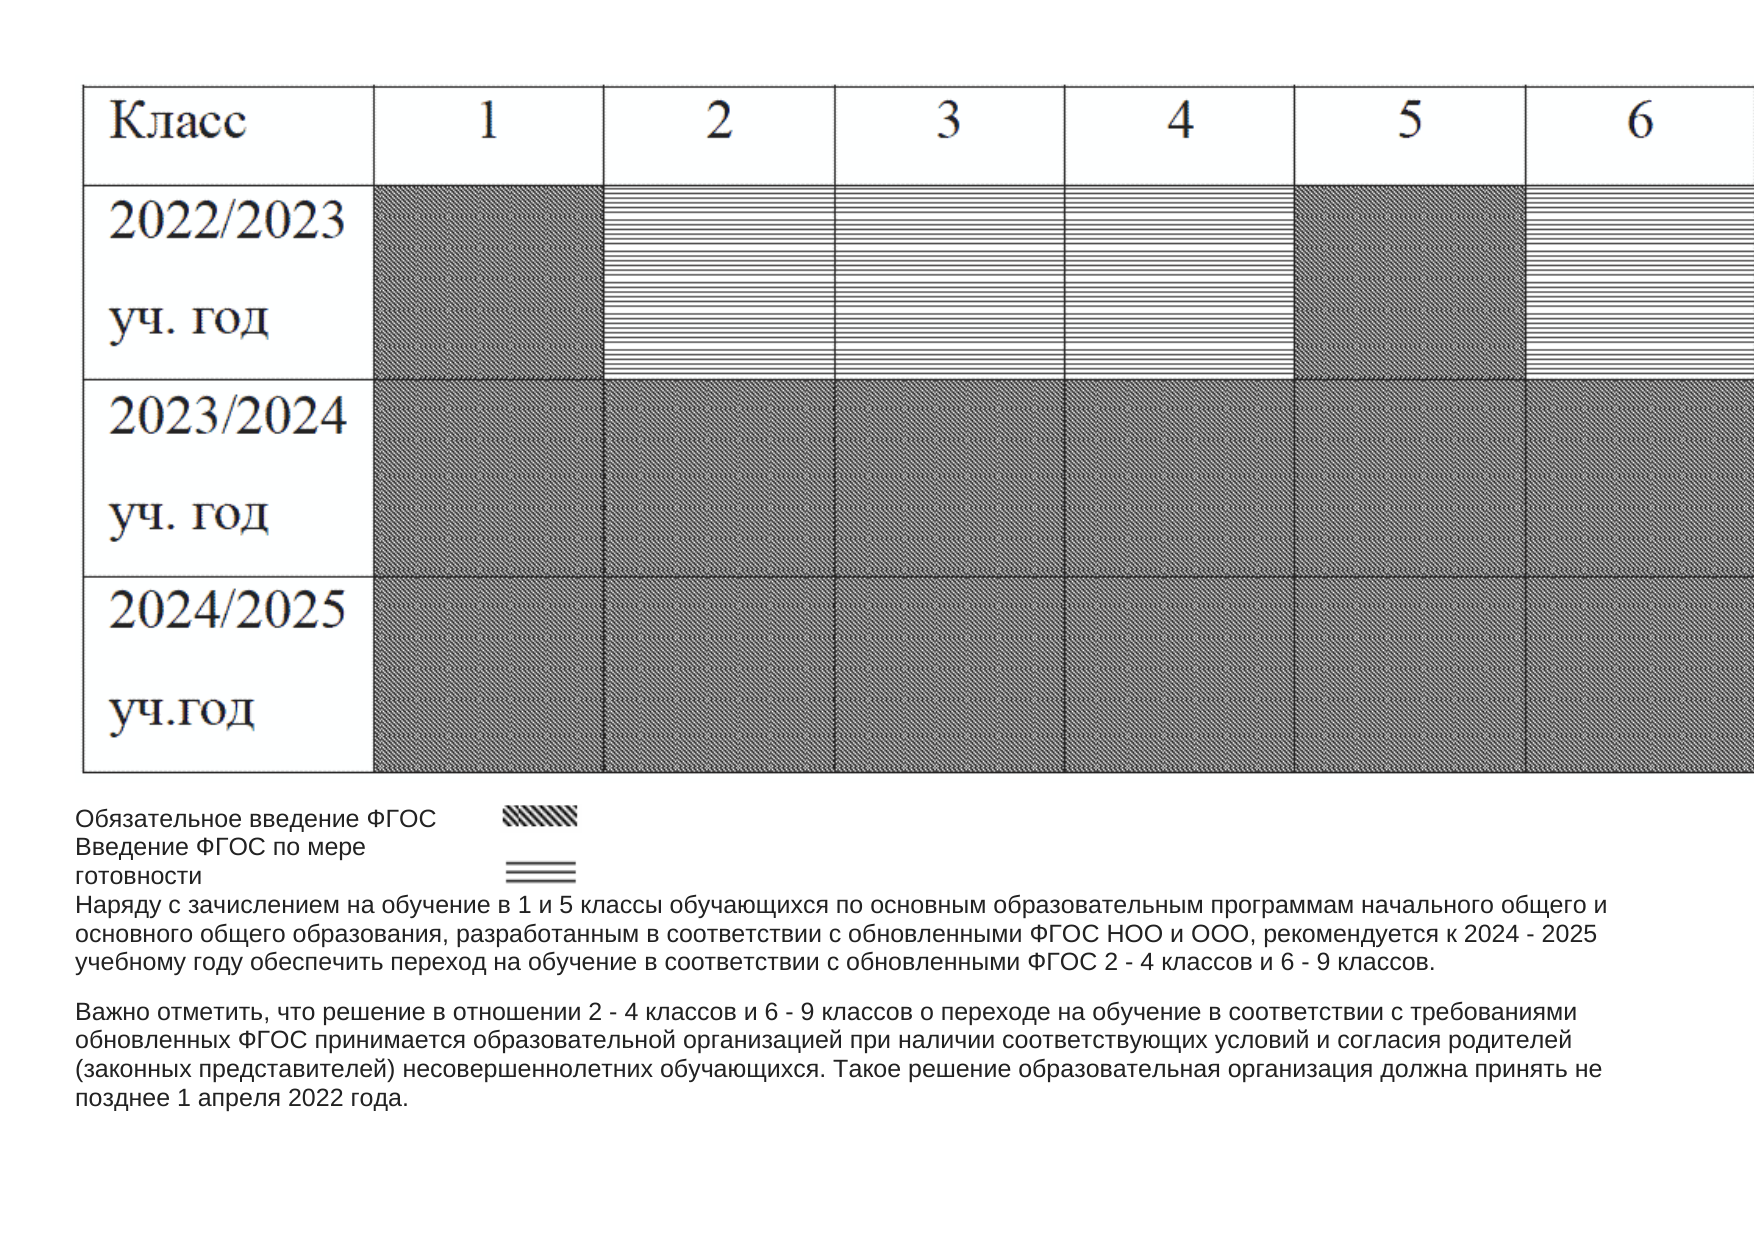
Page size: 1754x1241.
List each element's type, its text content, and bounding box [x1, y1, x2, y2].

table_cell [500, 832, 585, 890]
picture [500, 857, 584, 890]
picture [500, 804, 582, 833]
text Важно отметить, что решение в отношении 2 - 4 классов и 6 - 9 классов о переходе на обучение в соответствии с требованиями обновленных ФГОС принимается образовательной организацией при наличии соответствующих условий и согласия родителей (законных представителей) несовершеннолетних обучающихся. Такое решение образовательная организация должна принять не позднее 1 апреля 2022 года. [75, 997, 1679, 1112]
table_cell Введение ФГОС по мере готовности [75, 832, 500, 890]
text Наряду с зачислением на обучение в 1 и 5 классы обучающихся по основным образовательным программам начального общего и основного общего образования, разработанным в соответствии с обновленными ФГОС НОО и ООО, рекомендуется к 2024 - 2025 учебному году обеспечить переход на обучение в соответствии с обновленными ФГОС 2 - 4 классов и 6 - 9 классов. [75, 890, 1679, 976]
table_header Обязательное введение ФГОС [75, 804, 500, 832]
picture [75, 75, 1754, 783]
